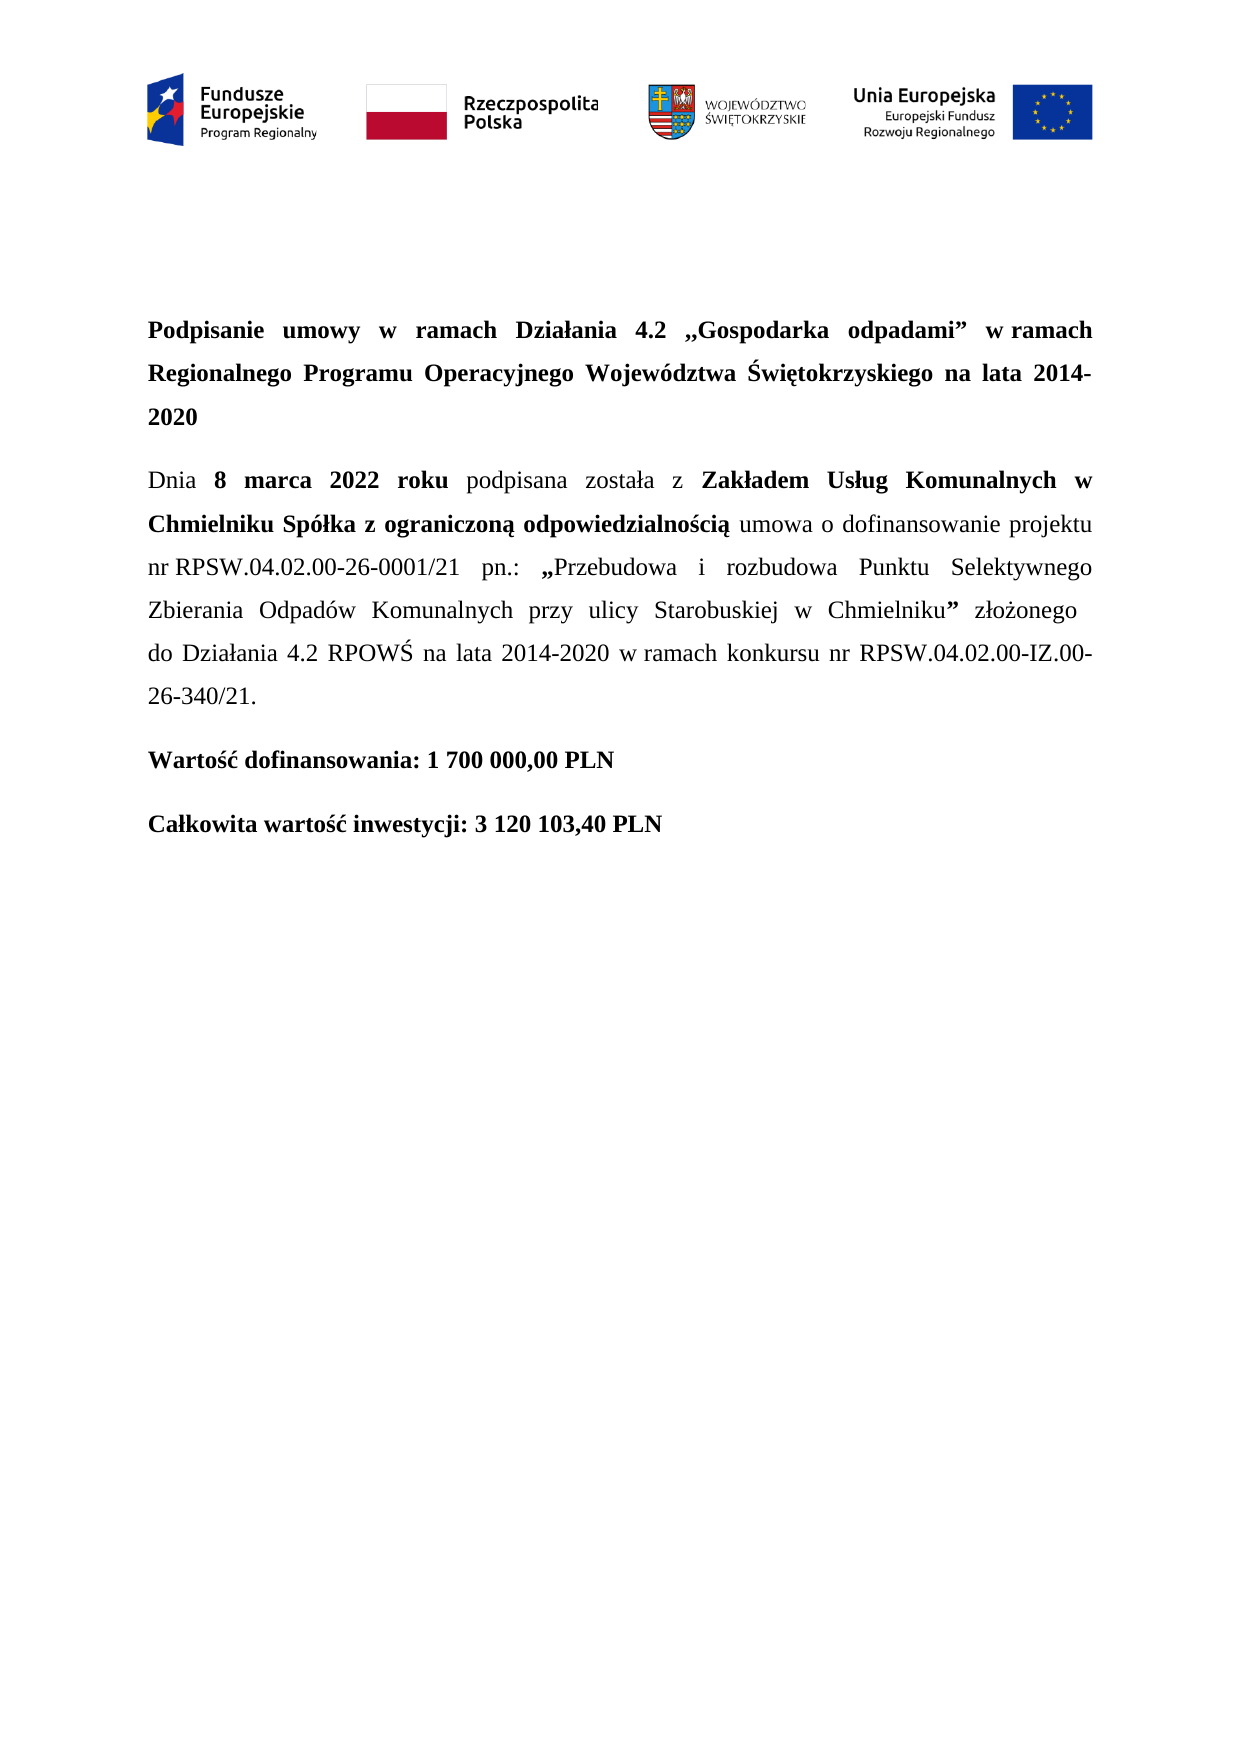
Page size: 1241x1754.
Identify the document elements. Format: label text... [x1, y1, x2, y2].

picture [648, 73, 806, 146]
text Dnia 8 marca 2022 roku podpisana została z Zakładem Usług Komunalnych w Chmielniku Spółka z ograniczoną odpowiedzialnością umowa o dofinansowanie projektu nr RPSW.04.02.00-26-0001/21 pn.: „Przebudowa i rozbudowa Punktu Selektywnego Zbierania Odpadów Komunalnych przy ulicy Starobuskiej w Chmielniku” złożonego do Działania 4.2 RPOWŚ na lata 2014-2020 w ramach konkursu nr RPSW.04.02.00-IZ.00-26-340/21. [148, 466, 1093, 710]
picture [854, 73, 1093, 146]
picture [366, 73, 598, 146]
text Całkowita wartość inwestycji: 3 120 103,40 PLN [148, 809, 1093, 838]
text Podpisanie umowy w ramach Działania 4.2 ,,Gospodarka odpadami” w ramach Regionalnego Programu Operacyjnego Województwa Świętokrzyskiego na lata 2014-2020 [148, 315, 1093, 430]
picture [147, 73, 317, 146]
text Wartość dofinansowania: 1 700 000,00 PLN [148, 745, 1093, 774]
